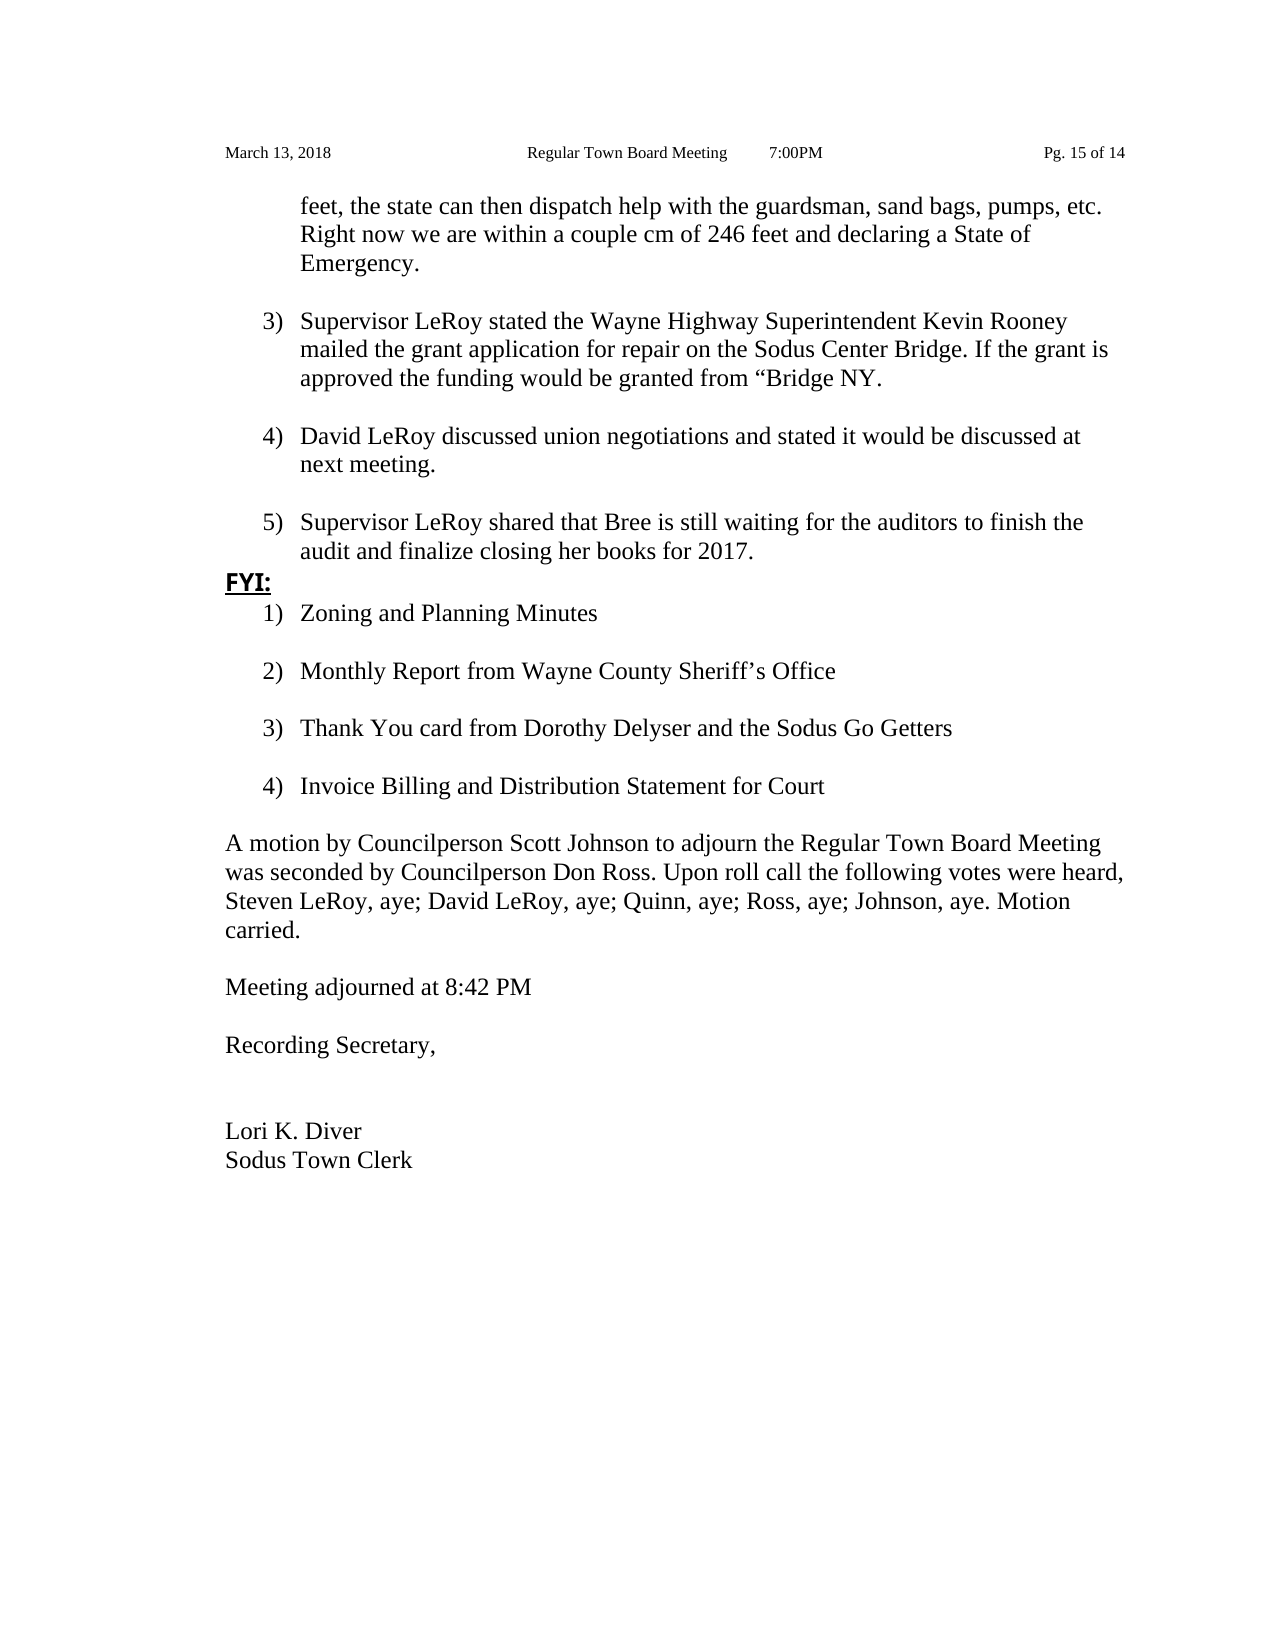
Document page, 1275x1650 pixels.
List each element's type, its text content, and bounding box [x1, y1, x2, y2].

list Supervisor LeRoy shared that Bree is still waiting for the auditors to finish the audit and finalize closing her books for 2017. [262, 507, 1125, 564]
text A motion by Councilperson Scott Johnson to adjourn the Regular Town Board Meeting was seconded by Councilperson Don Ross. Upon roll call the following votes were heard, Steven LeRoy, aye; David LeRoy, aye; Quinn, aye; Ross, aye; Johnson, aye. Motion carried. [225, 828, 1125, 943]
list David LeRoy discussed union negotiations and stated it would be discussed at next meeting. [262, 421, 1125, 478]
list Thank You card from Dorothy Delyser and the Sodus Go Getters [262, 713, 1125, 742]
list Invoice Billing and Distribution Statement for Court [262, 771, 1125, 800]
text FYI: [150, 564, 1125, 598]
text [300, 191, 1125, 277]
text Recording Secretary, [150, 1030, 1125, 1058]
text Sodus Town Clerk [150, 1145, 1125, 1173]
text Lori K. Diver [150, 1116, 1125, 1145]
list Monthly Report from Wayne County Sheriff’s Office [262, 656, 1125, 685]
text Meeting adjourned at 8:42 PM [150, 972, 1125, 1001]
list Zoning and Planning Minutes [262, 598, 1125, 627]
list Supervisor LeRoy stated the Wayne Highway Superintendent Kevin Rooney mailed the grant application for repair on the Sodus Center Bridge. If the grant is approved the funding would be granted from “Bridge NY. [262, 306, 1125, 392]
